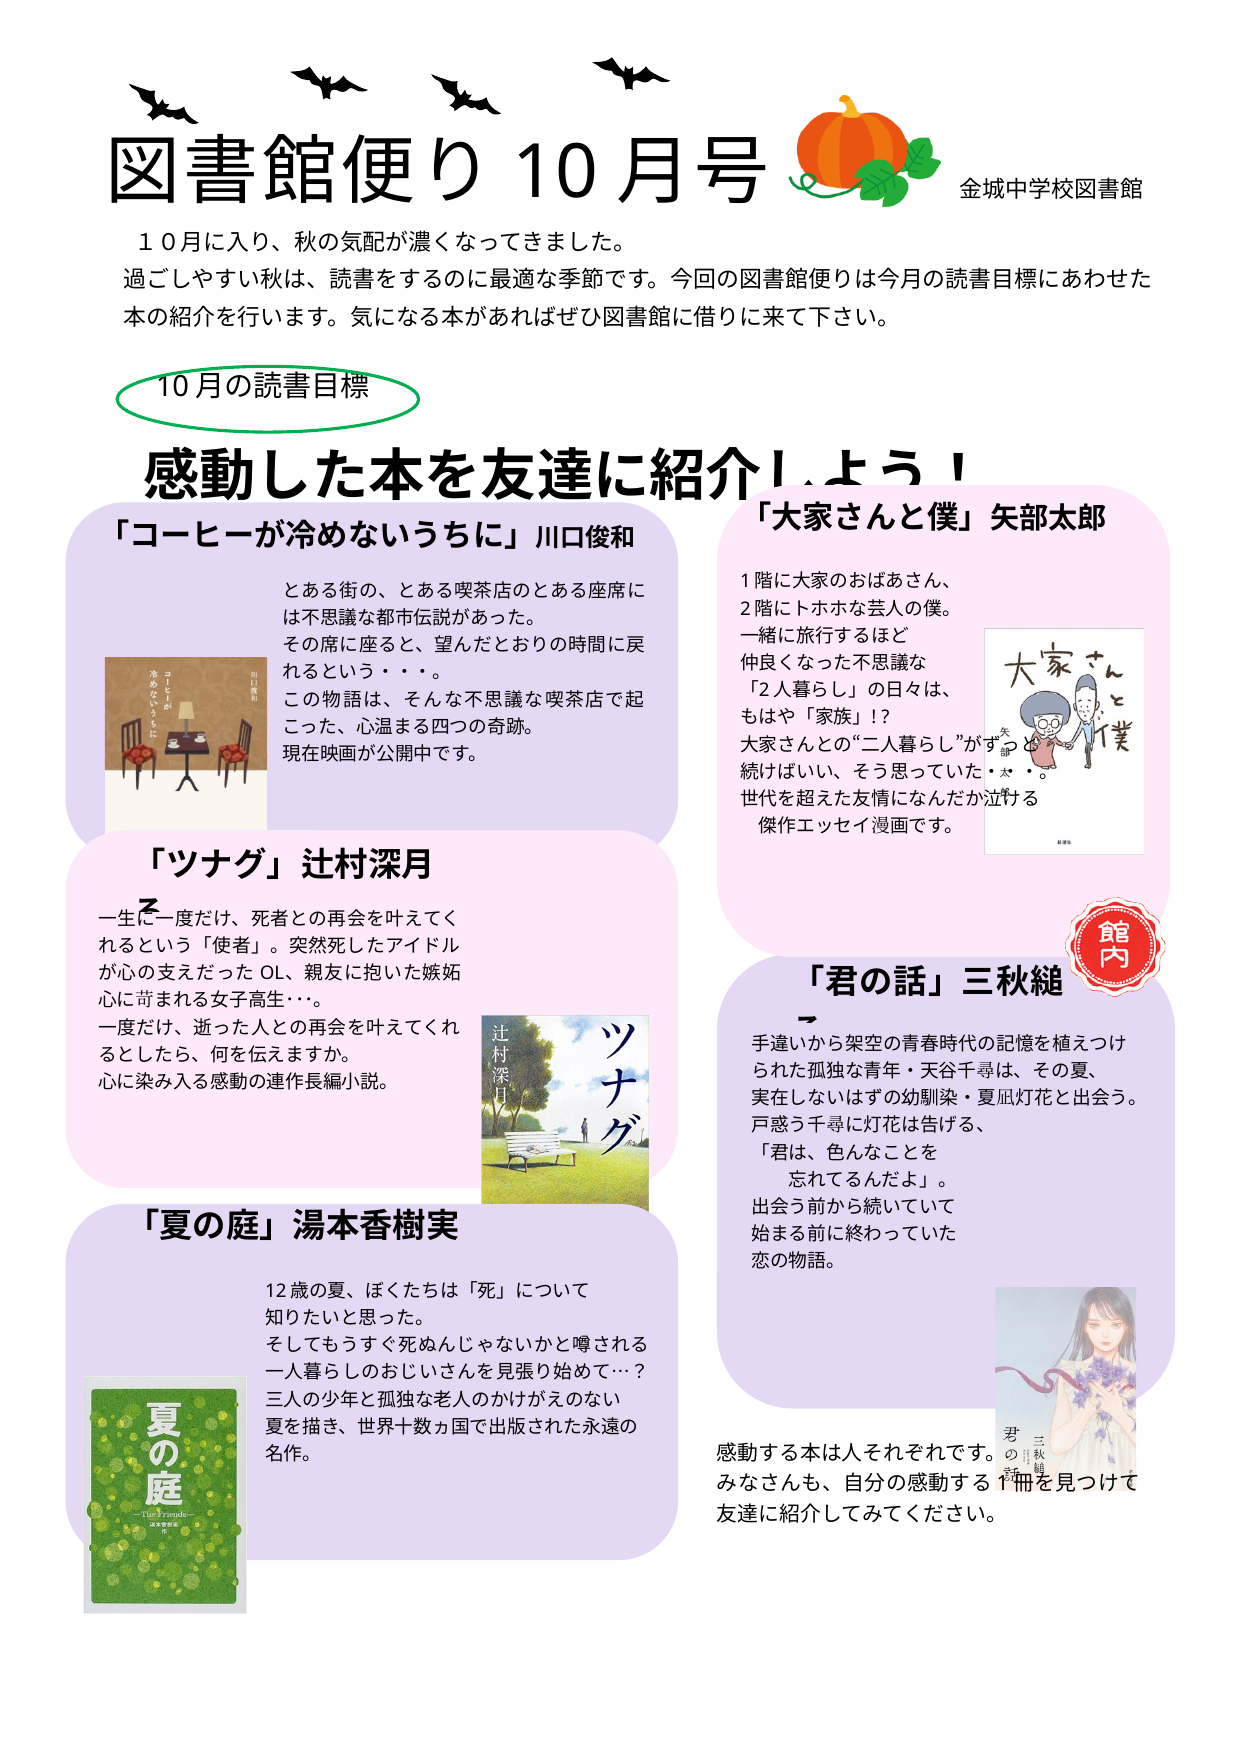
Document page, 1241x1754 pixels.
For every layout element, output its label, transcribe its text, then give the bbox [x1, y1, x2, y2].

text 図書館便り10月号 金城中学校図書館 [89, 109, 1181, 221]
text 過ごしやすい秋は、読書をするのに最適な季節です。今回の図書館便りは今月の読書目標にあわせた [89, 259, 1181, 296]
picture [1129, 1477, 1137, 1491]
picture [984, 628, 1145, 855]
text １０月に入り、秋の気配が濃くなってきました。 [89, 221, 1181, 259]
picture [481, 1015, 649, 1211]
picture [104, 657, 268, 833]
picture [1060, 1485, 1067, 1491]
picture [1061, 893, 1171, 999]
text 本の紹介を行います。気になる本があればぜひ図書館に借りに来て下さい。 [89, 296, 1181, 334]
picture [83, 1376, 247, 1614]
picture [788, 95, 941, 207]
picture [995, 1287, 1137, 1491]
